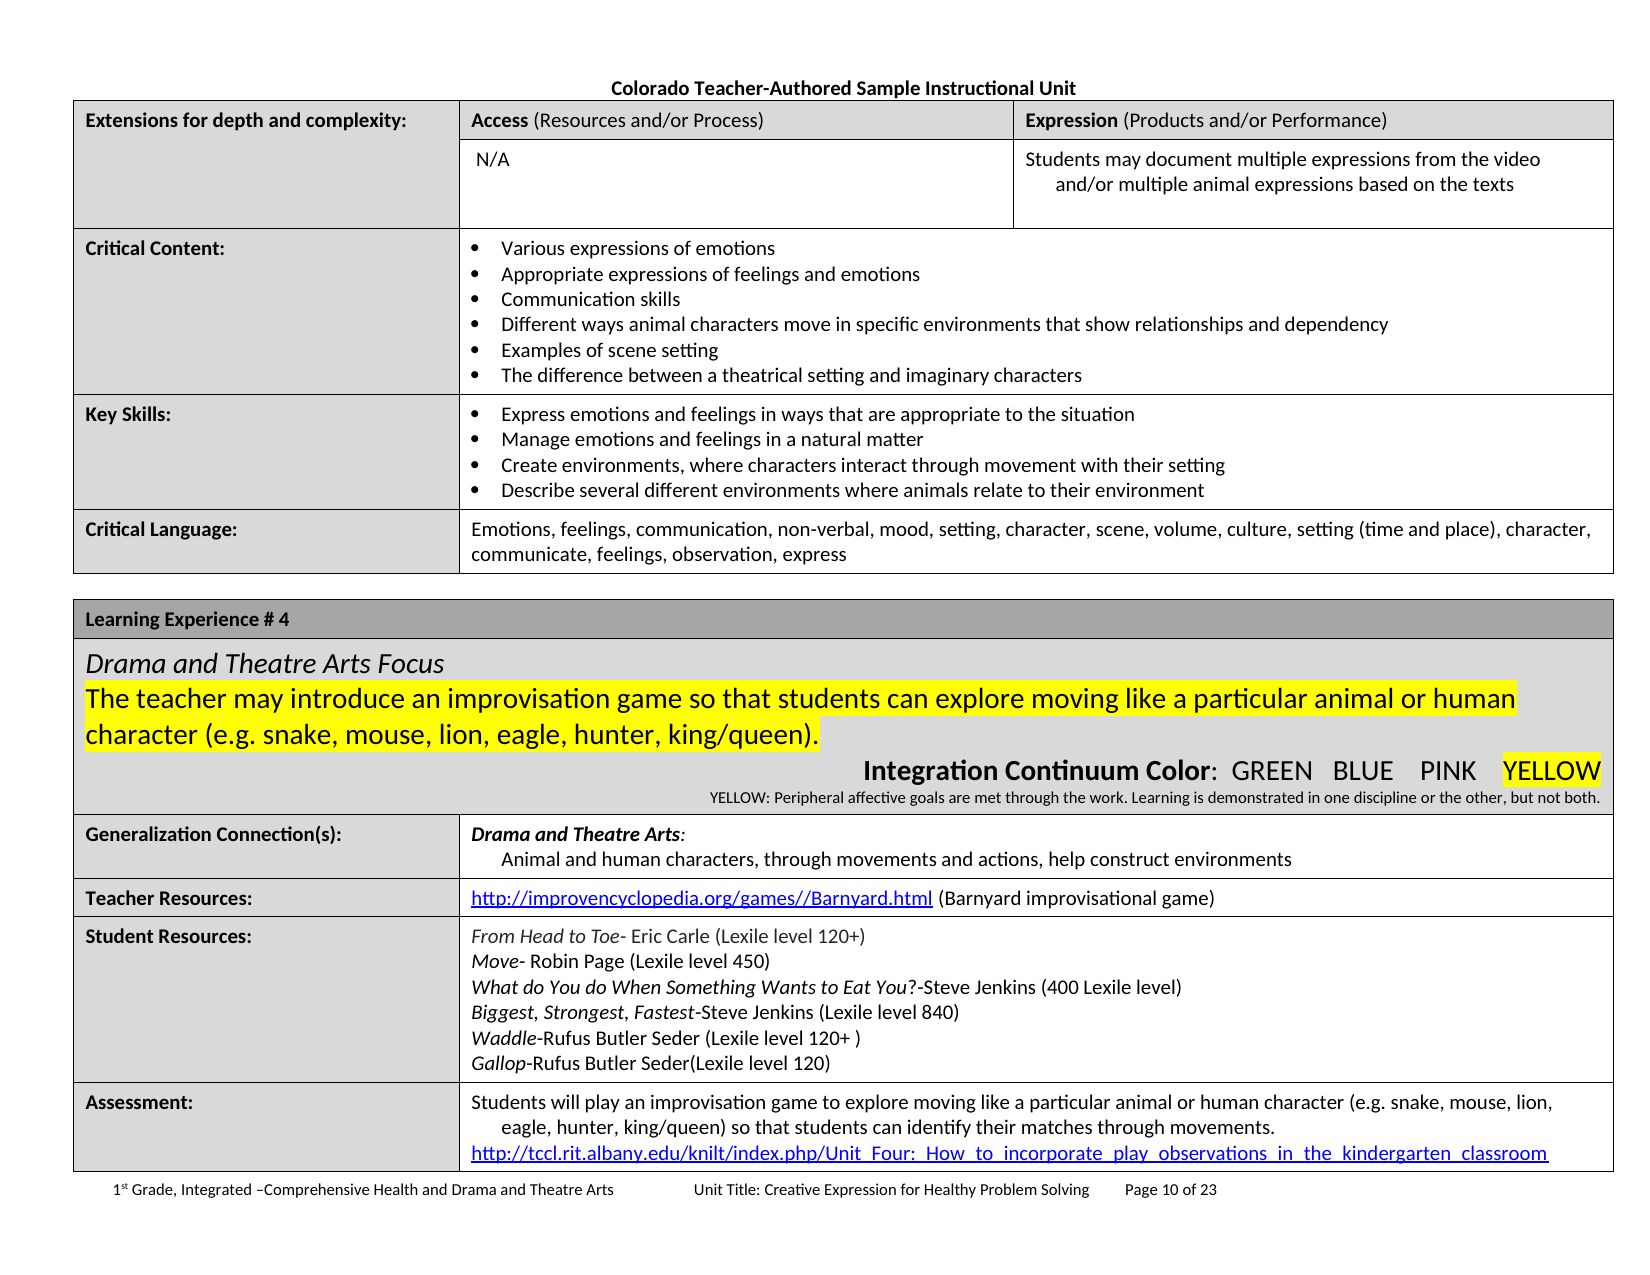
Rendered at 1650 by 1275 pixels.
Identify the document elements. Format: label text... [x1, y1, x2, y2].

table_cell Critical Language: [74, 510, 459, 573]
table_cell Teacher Resources: [74, 879, 459, 916]
table_cell Drama and Theatre Arts: Animal and human characters, through movements and actions, help construct environments [460, 815, 1613, 878]
table_cell Access (Resources and/or Process) [460, 101, 1013, 139]
table_cell Key Skills: [74, 395, 459, 509]
table_cell Emotions, feelings, communication, non-verbal, mood, setting, character, scene, volume, culture, setting (time and place), character, communicate, feelings, observation, express [460, 510, 1613, 573]
table_cell N/A [460, 140, 1013, 228]
table_cell Express emotions and feelings in ways that are appropriate to the situation Manage emotions and feelings in a natural matter Create environments, where characters interact through movement with their setting Describe several different environments where animals relate to their environment [460, 395, 1613, 509]
table_cell Student Resources: [74, 917, 459, 1082]
table_cell Assessment: [74, 1083, 459, 1171]
table_cell Various expressions of emotions Appropriate expressions of feelings and emotions Communication skills Different ways animal characters move in specific environments that show relationships and dependency Examples of scene setting The difference between a theatrical setting and imaginary characters [460, 229, 1613, 394]
table_cell http://improvencyclopedia.org/games//Barnyard.html (Barnyard improvisational game) [460, 879, 1613, 916]
table_cell Generalization Connection(s): [74, 815, 459, 878]
table_cell Drama and Theatre Arts Focus The teacher may introduce an improvisation game so that students can explore moving like a particular animal or human character (e.g. snake, mouse, lion, eagle, hunter, king/queen). Integration Continuum Color: GREEN BLUE PINK YELLOW YELLOW: Peripheral affective goals are met through the work. Learning is demonstrated in one discipline or the other, but not both. [74, 639, 1613, 814]
table_cell Expression (Products and/or Performance) [1014, 101, 1613, 139]
table_cell Extensions for depth and complexity: [74, 101, 459, 228]
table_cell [460, 1083, 1613, 1171]
table_cell Critical Content: [74, 229, 459, 394]
table_header Learning Experience # 4 [74, 600, 1613, 638]
table_cell From Head to Toe- Eric Carle (Lexile level 120+) Move- Robin Page (Lexile level 450) What do You do When Something Wants to Eat You?-Steve Jenkins (400 Lexile level) Biggest, Strongest, Fastest-Steve Jenkins (Lexile level 840) Waddle-Rufus Butler Seder (Lexile level 120+ ) Gallop-Rufus Butler Seder(Lexile level 120) [460, 917, 1613, 1082]
table_cell Students may document multiple expressions from the video and/or multiple animal expressions based on the texts [1014, 140, 1613, 228]
